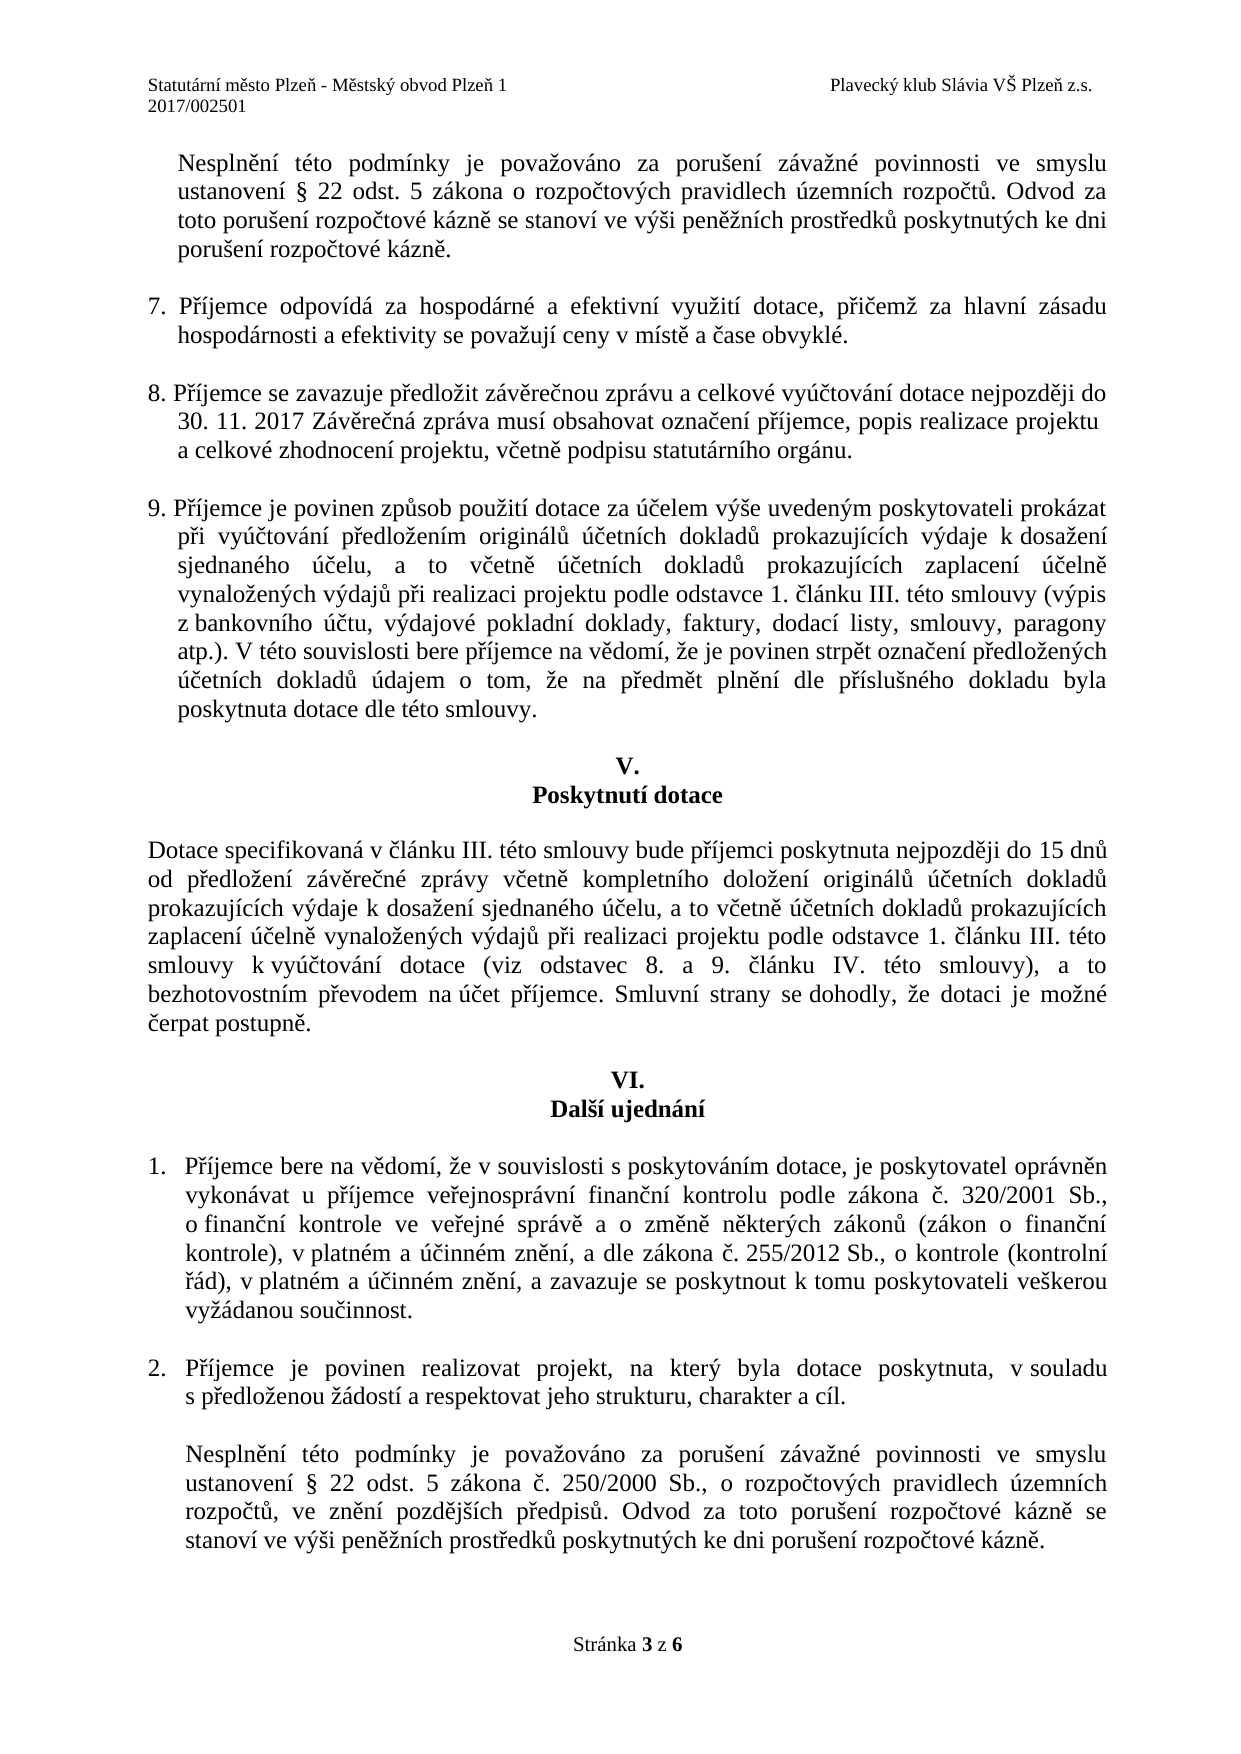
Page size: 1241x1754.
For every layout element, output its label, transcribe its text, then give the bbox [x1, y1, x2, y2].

text Poskytnutí dotace [148, 780, 1107, 809]
text Dotace specifikovaná v článku III. této smlouvy bude příjemci poskytnuta nejpozději do 15 dnů od předložení závěrečné zprávy včetně kompletního doložení originálů účetních dokladů prokazujících výdaje k dosažení sjednaného účelu, a to včetně účetních dokladů prokazujících zaplacení účelně vynaložených výdajů při realizaci projektu podle odstavce 1. článku III. této smlouvy k vyúčtování dotace (viz odstavec 8. a 9. článku IV. této smlouvy), a to bezhotovostním převodem na účet příjemce. Smluvní strany se dohodly, že dotaci je možné čerpat postupně. [148, 835, 1107, 1036]
text V. [148, 751, 1107, 780]
list Příjemce je povinen realizovat projekt, na který byla dotace poskytnuta, v souladu s předloženou žádostí a respektovat jeho strukturu, charakter a cíl. [847, 1353, 1107, 1410]
list Příjemce bere na vědomí, že v souvislosti s poskytováním dotace, je poskytovatel oprávněn vykonávat u příjemce veřejnosprávní finanční kontrolu podle zákona č. 320/2001 Sb., o finanční kontrole ve veřejné správě a o změně některých zákonů (zákon o finanční kontrole), v platném a účinném znění, a dle zákona č. 255/2012 Sb., o kontrole (kontrolní řád), v platném a účinném znění, a zavazuje se poskytnout k tomu poskytovateli veškerou vyžádanou součinnost. [148, 1151, 1107, 1324]
text Další ujednání [148, 1094, 1107, 1123]
text 8. Příjemce se zavazuje předložit závěrečnou zprávu a celkové vyúčtování dotace nejpozději do 30. 11. 2017 Závěrečná zpráva musí obsahovat označení příjemce, popis realizace projektu a celkové zhodnocení projektu, včetně podpisu statutárního orgánu. [148, 378, 1107, 464]
text VI. [148, 1065, 1107, 1094]
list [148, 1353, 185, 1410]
text Nesplnění této podmínky je považováno za porušení závažné povinnosti ve smyslu ustanovení § 22 odst. 5 zákona o rozpočtových pravidlech územních rozpočtů. Odvod za toto porušení rozpočtové kázně se stanoví ve výši peněžních prostředků poskytnutých ke dni porušení rozpočtové kázně. [177, 148, 1107, 263]
text 9. Příjemce je povinen způsob použití dotace za účelem výše uvedeným poskytovateli prokázat při vyúčtování předložením originálů účetních dokladů prokazujících výdaje k dosažení sjednaného účelu, a to včetně účetních dokladů prokazujících zaplacení účelně vynaložených výdajů při realizaci projektu podle odstavce 1. článku III. této smlouvy (výpis z bankovního účtu, výdajové pokladní doklady, faktury, dodací listy, smlouvy, paragony atp.). V této souvislosti bere příjemce na vědomí, že je povinen strpět označení předložených účetních dokladů údajem o tom, že na předmět plnění dle příslušného dokladu byla poskytnuta dotace dle této smlouvy. [148, 493, 1107, 723]
text Nesplnění této podmínky je považováno za porušení závažné povinnosti ve smyslu ustanovení § 22 odst. 5 zákona č. 250/2000 Sb., o rozpočtových pravidlech územních rozpočtů, ve znění pozdějších předpisů. Odvod za toto porušení rozpočtové kázně se stanoví ve výši peněžních prostředků poskytnutých ke dni porušení rozpočtové kázně. [185, 1496, 1107, 1554]
text 7. Příjemce odpovídá za hospodárné a efektivní využití dotace, přičemž za hlavní zásadu hospodárnosti a efektivity se považují ceny v místě a čase obvyklé. [148, 291, 1107, 349]
